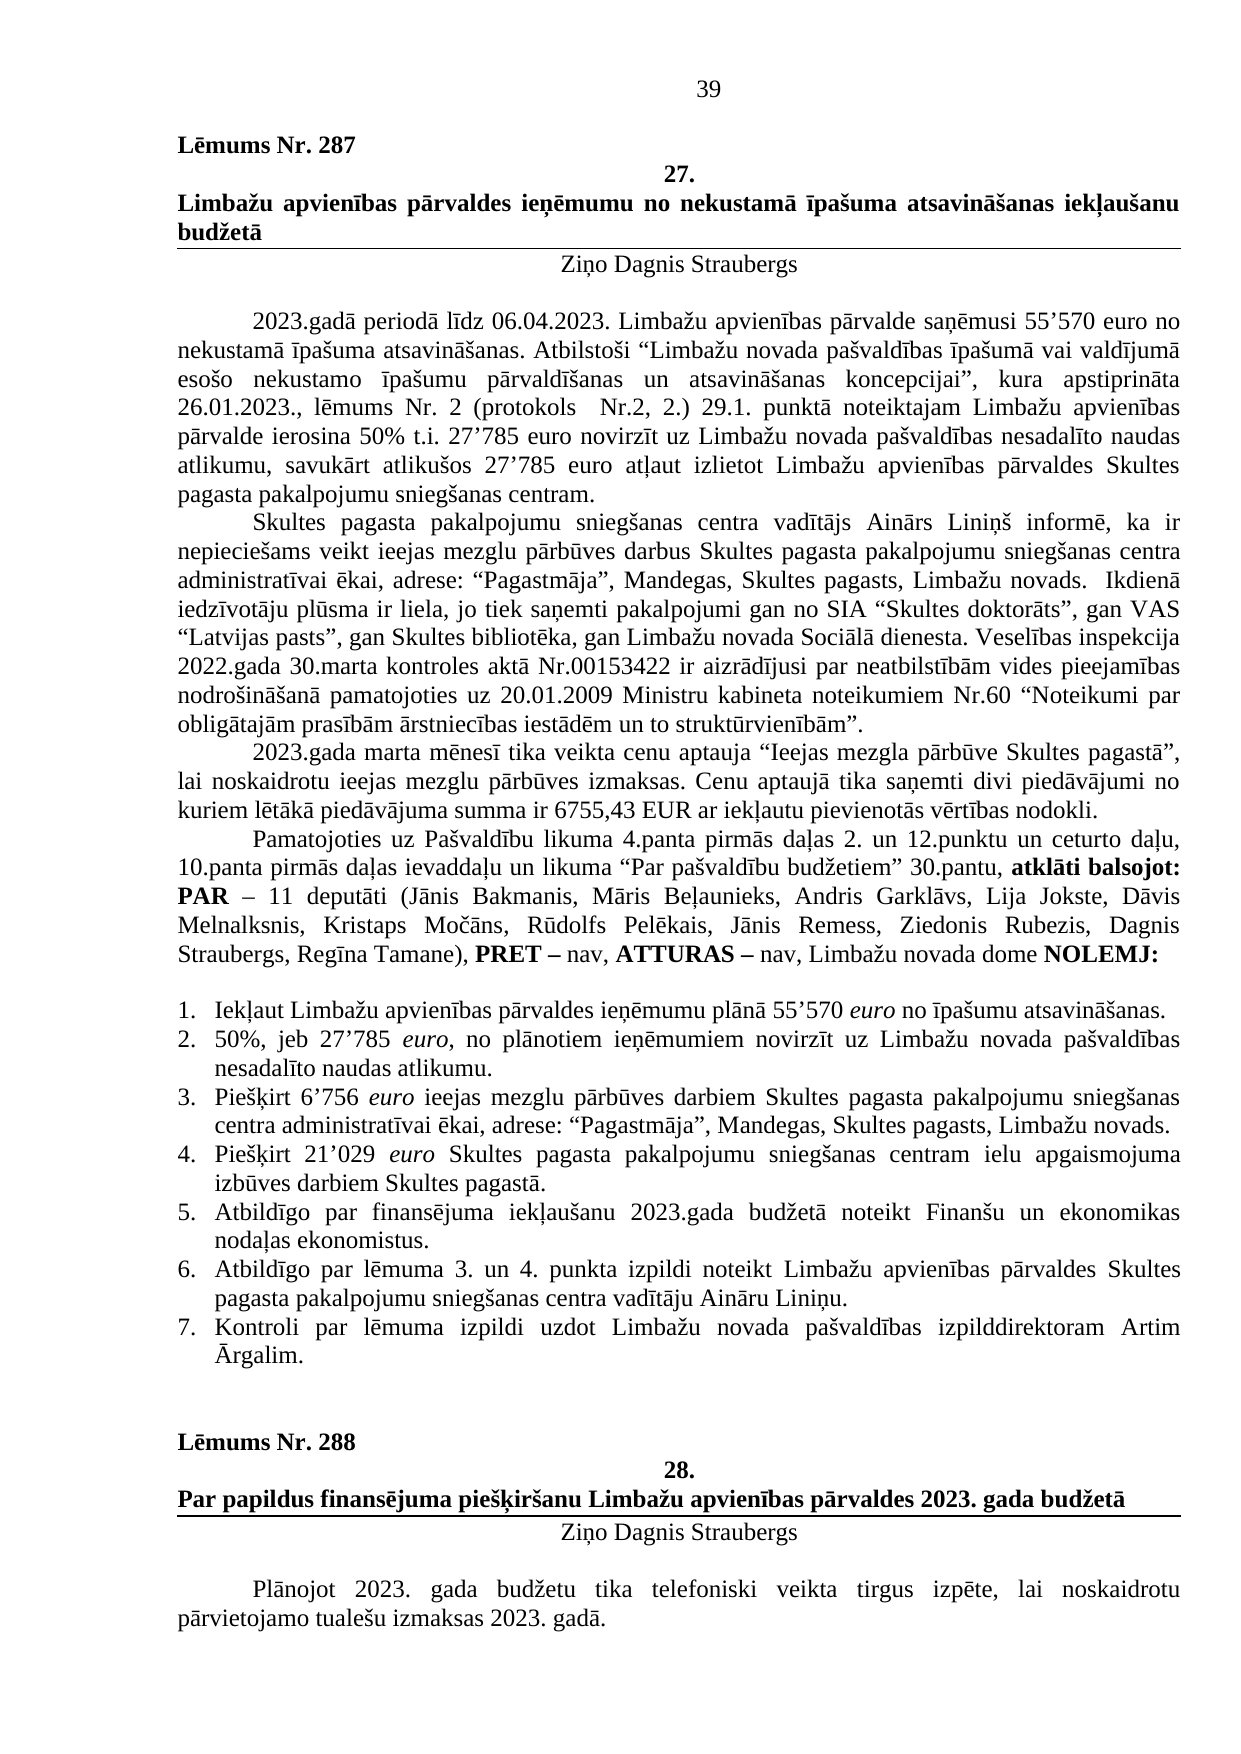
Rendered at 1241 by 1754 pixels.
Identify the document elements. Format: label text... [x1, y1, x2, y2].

text Lēmums Nr. 287 [177, 131, 1181, 159]
text Pamatojoties uz Pašvaldību likuma 4.panta pirmās daļas 2. un 12.punktu un ceturto daļu, 10.panta pirmās daļas ievaddaļu un likuma “Par pašvaldību budžetiem” 30.pantu, atklāti balsojot: PAR – 11 deputāti (Jānis Bakmanis, Māris Beļaunieks, Andris Garklāvs, Lija Jokste, Dāvis Melnalksnis, Kristaps Močāns, Rūdolfs Pelēkais, Jānis Remess, Ziedonis Rubezis, Dagnis Straubergs, Regīna Tamane), PRET – nav, ATTURAS – nav, Limbažu novada dome NOLEMJ: [177, 824, 1181, 967]
list Atbildīgo par lēmuma 3. un 4. punkta izpildi noteikt Limbažu apvienības pārvaldes Skultes pagasta pakalpojumu sniegšanas centra vadītāju Aināru Liniņu. [177, 1254, 1181, 1312]
list Kontroli par lēmuma izpildi uzdot Limbažu novada pašvaldības izpilddirektoram Artim Ārgalim. [177, 1312, 1181, 1369]
list 50%, jeb 27’785 euro, no plānotiem ieņēmumiem novirzīt uz Limbažu novada pašvaldības nesadalīto naudas atlikumu. [177, 1024, 1181, 1082]
text Plānojot 2023. gada budžetu tika telefoniski veikta tirgus izpēte, lai noskaidrotu pārvietojamo tualešu izmaksas 2023. gadā. [177, 1574, 1181, 1632]
text 27. [177, 159, 1181, 188]
list Atbildīgo par finansējuma iekļaušanu 2023.gada budžetā noteikt Finanšu un ekonomikas nodaļas ekonomistus. [177, 1197, 1181, 1254]
list Piešķirt 6’756 euro ieejas mezglu pārbūves darbiem Skultes pagasta pakalpojumu sniegšanas centra administratīvai ēkai, adrese: “Pagastmāja”, Mandegas, Skultes pagasts, Limbažu novads. [177, 1082, 1181, 1139]
text 28. [177, 1456, 1181, 1484]
text 2023.gada marta mēnesī tika veikta cenu aptauja “Ieejas mezgla pārbūve Skultes pagastā”, lai noskaidrotu ieejas mezglu pārbūves izmaksas. Cenu aptaujā tika saņemti divi piedāvājumi no kuriem lētākā piedāvājuma summa ir 6755,43 EUR ar iekļautu pievienotās vērtības nodokli. [177, 737, 1181, 824]
text Ziņo Dagnis Straubergs [177, 1517, 1181, 1545]
text 2023.gadā periodā līdz 06.04.2023. Limbažu apvienības pārvalde saņēmusi 55’570 euro no nekustamā īpašuma atsavināšanas. Atbilstoši “Limbažu novada pašvaldības īpašumā vai valdījumā esošo nekustamo īpašumu pārvaldīšanas un atsavināšanas koncepcijai”, kura apstiprināta 26.01.2023., lēmums Nr. 2 (protokols Nr.2, 2.) 29.1. punktā noteiktajam Limbažu apvienības pārvalde ierosina 50% t.i. 27’785 euro novirzīt uz Limbažu novada pašvaldības nesadalīto naudas atlikumu, savukārt atlikušos 27’785 euro atļaut izlietot Limbažu apvienības pārvaldes Skultes pagasta pakalpojumu sniegšanas centram. [177, 306, 1181, 507]
list Iekļaut Limbažu apvienības pārvaldes ieņēmumu plānā 55’570 euro no īpašumu atsavināšanas. [177, 996, 1181, 1024]
text Skultes pagasta pakalpojumu sniegšanas centra vadītājs Ainārs Liniņš informē, ka ir nepieciešams veikt ieejas mezglu pārbūves darbus Skultes pagasta pakalpojumu sniegšanas centra administratīvai ēkai, adrese: “Pagastmāja”, Mandegas, Skultes pagasts, Limbažu novads. Ikdienā iedzīvotāju plūsma ir liela, jo tiek saņemti pakalpojumi gan no SIA “Skultes doktorāts”, gan VAS “Latvijas pasts”, gan Skultes bibliotēka, gan Limbažu novada Sociālā dienesta. Veselības inspekcija 2022.gada 30.marta kontroles aktā Nr.00153422 ir aizrādījusi par neatbilstībām vides pieejamības nodrošināšanā pamatojoties uz 20.01.2009 Ministru kabineta noteikumiem Nr.60 “Noteikumi par obligātajām prasībām ārstniecības iestādēm un to struktūrvienībām”. [177, 507, 1181, 737]
text Limbažu apvienības pārvaldes ieņēmumu no nekustamā īpašuma atsavināšanas iekļaušanu budžetā [177, 188, 1181, 248]
list Piešķirt 21’029 euro Skultes pagasta pakalpojumu sniegšanas centram ielu apgaismojuma izbūves darbiem Skultes pagastā. [177, 1139, 1181, 1197]
text Lēmums Nr. 288 [177, 1427, 1181, 1456]
text Ziņo Dagnis Straubergs [177, 249, 1181, 277]
text Par papildus finansējuma piešķiršanu Limbažu apvienības pārvaldes 2023. gada budžetā [177, 1484, 1181, 1515]
